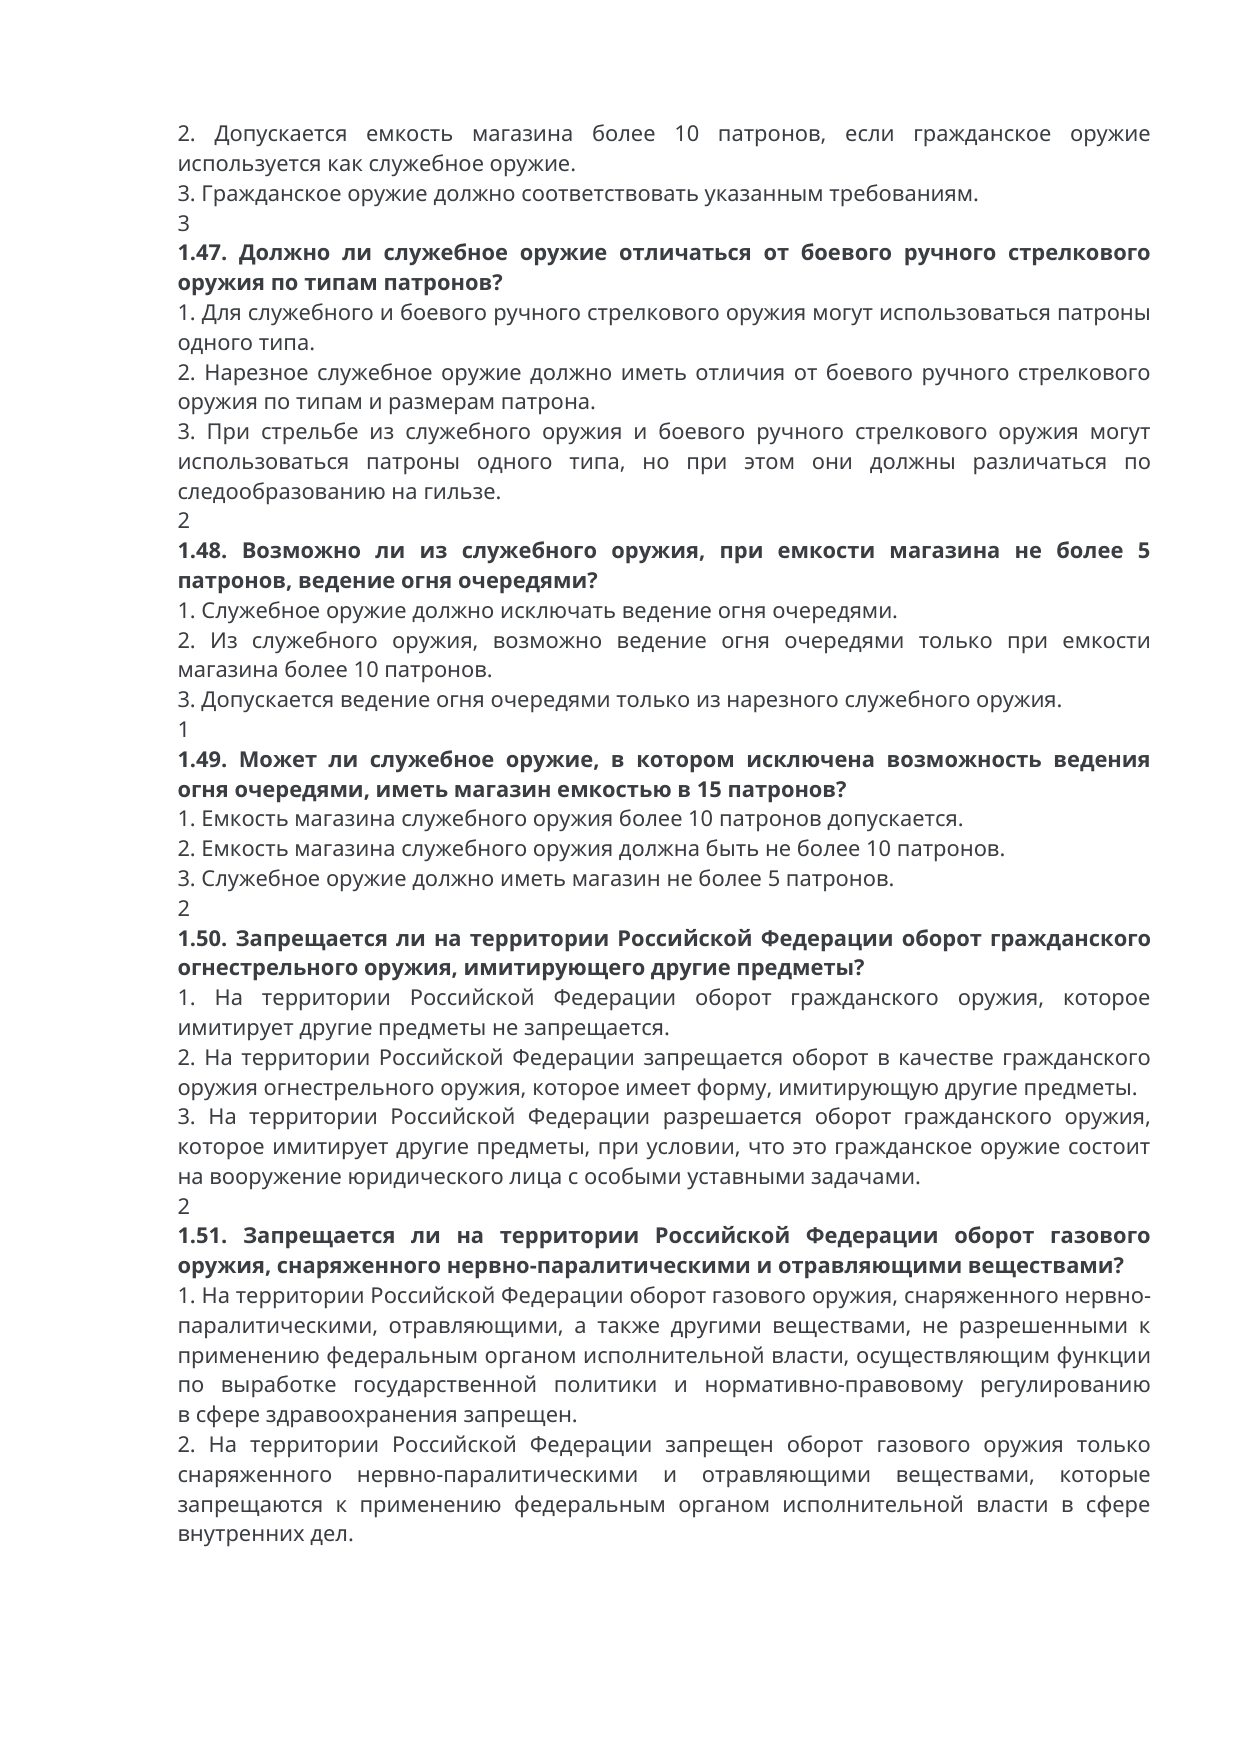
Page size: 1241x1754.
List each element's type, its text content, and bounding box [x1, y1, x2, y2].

text 1. Для служебного и боевого ручного стрелкового оружия могут использоваться патроны одного типа. [177, 297, 1152, 356]
text 3 [177, 207, 1152, 237]
text 1.50. Запрещается ли на территории Российской Федерации оборот гражданского огнестрельного оружия, имитирующего другие предметы? [177, 922, 1152, 982]
text 2. На территории Российской Федерации запрещается оборот в качестве гражданского оружия огнестрельного оружия, которое имеет форму, имитирующую другие предметы. [177, 1042, 1152, 1101]
text 1. Служебное оружие должно исключать ведение огня очередями. [177, 595, 1152, 624]
text 3. Допускается ведение огня очередями только из нарезного служебного оружия. [177, 684, 1152, 714]
text 1.51. Запрещается ли на территории Российской Федерации оборот газового оружия, снаряженного нервно-паралитическими и отравляющими веществами? [177, 1220, 1152, 1280]
text 1. На территории Российской Федерации оборот гражданского оружия, которое имитирует другие предметы не запрещается. [177, 982, 1152, 1042]
text 2. Емкость магазина служебного оружия должна быть не более 10 патронов. [177, 833, 1152, 863]
text 3. На территории Российской Федерации разрешается оборот гражданского оружия, которое имитирует другие предметы, при условии, что это гражданское оружие состоит на вооружение юридического лица с особыми уставными задачами. [177, 1101, 1152, 1191]
text 2 [177, 893, 1152, 922]
text 1 [177, 714, 1152, 744]
text 2. Из служебного оружия, возможно ведение огня очередями только при емкости магазина более 10 патронов. [177, 624, 1152, 684]
text 3. При стрельбе из служебного оружия и боевого ручного стрелкового оружия могут использоваться патроны одного типа, но при этом они должны различаться по следообразованию на гильзе. [177, 416, 1152, 505]
text 3. Гражданское оружие должно соответствовать указанным требованиям. [177, 178, 1152, 207]
text 1.47. Должно ли служебное оружие отличаться от боевого ручного стрелкового оружия по типам патронов? [177, 237, 1152, 297]
text 2 [177, 1191, 1152, 1220]
text 2 [177, 505, 1152, 535]
text 3. Служебное оружие должно иметь магазин не более 5 патронов. [177, 863, 1152, 893]
text 1.48. Возможно ли из служебного оружия, при емкости магазина не более 5 патронов, ведение огня очередями? [177, 535, 1152, 595]
text 1. Емкость магазина служебного оружия более 10 патронов допускается. [177, 803, 1152, 833]
text 1. На территории Российской Федерации оборот газового оружия, снаряженного нервно-паралитическими, отравляющими, а также другими веществами, не разрешенными к применению федеральным органом исполнительной власти, осуществляющим функции по выработке государственной политики и нормативно-правовому регулированию в сфере здравоохранения запрещен. [177, 1280, 1152, 1429]
text 2. Допускается емкость магазина более 10 патронов, если гражданское оружие используется как служебное оружие. [177, 118, 1152, 178]
text 1.49. Может ли служебное оружие, в котором исключена возможность ведения огня очередями, иметь магазин емкостью в 15 патронов? [177, 744, 1152, 803]
text 2. Нарезное служебное оружие должно иметь отличия от боевого ручного стрелкового оружия по типам и размерам патрона. [177, 356, 1152, 416]
text 2. На территории Российской Федерации запрещен оборот газового оружия только снаряженного нервно-паралитическими и отравляющими веществами, которые запрещаются к применению федеральным органом исполнительной власти в сфере внутренних дел. [177, 1429, 1152, 1548]
